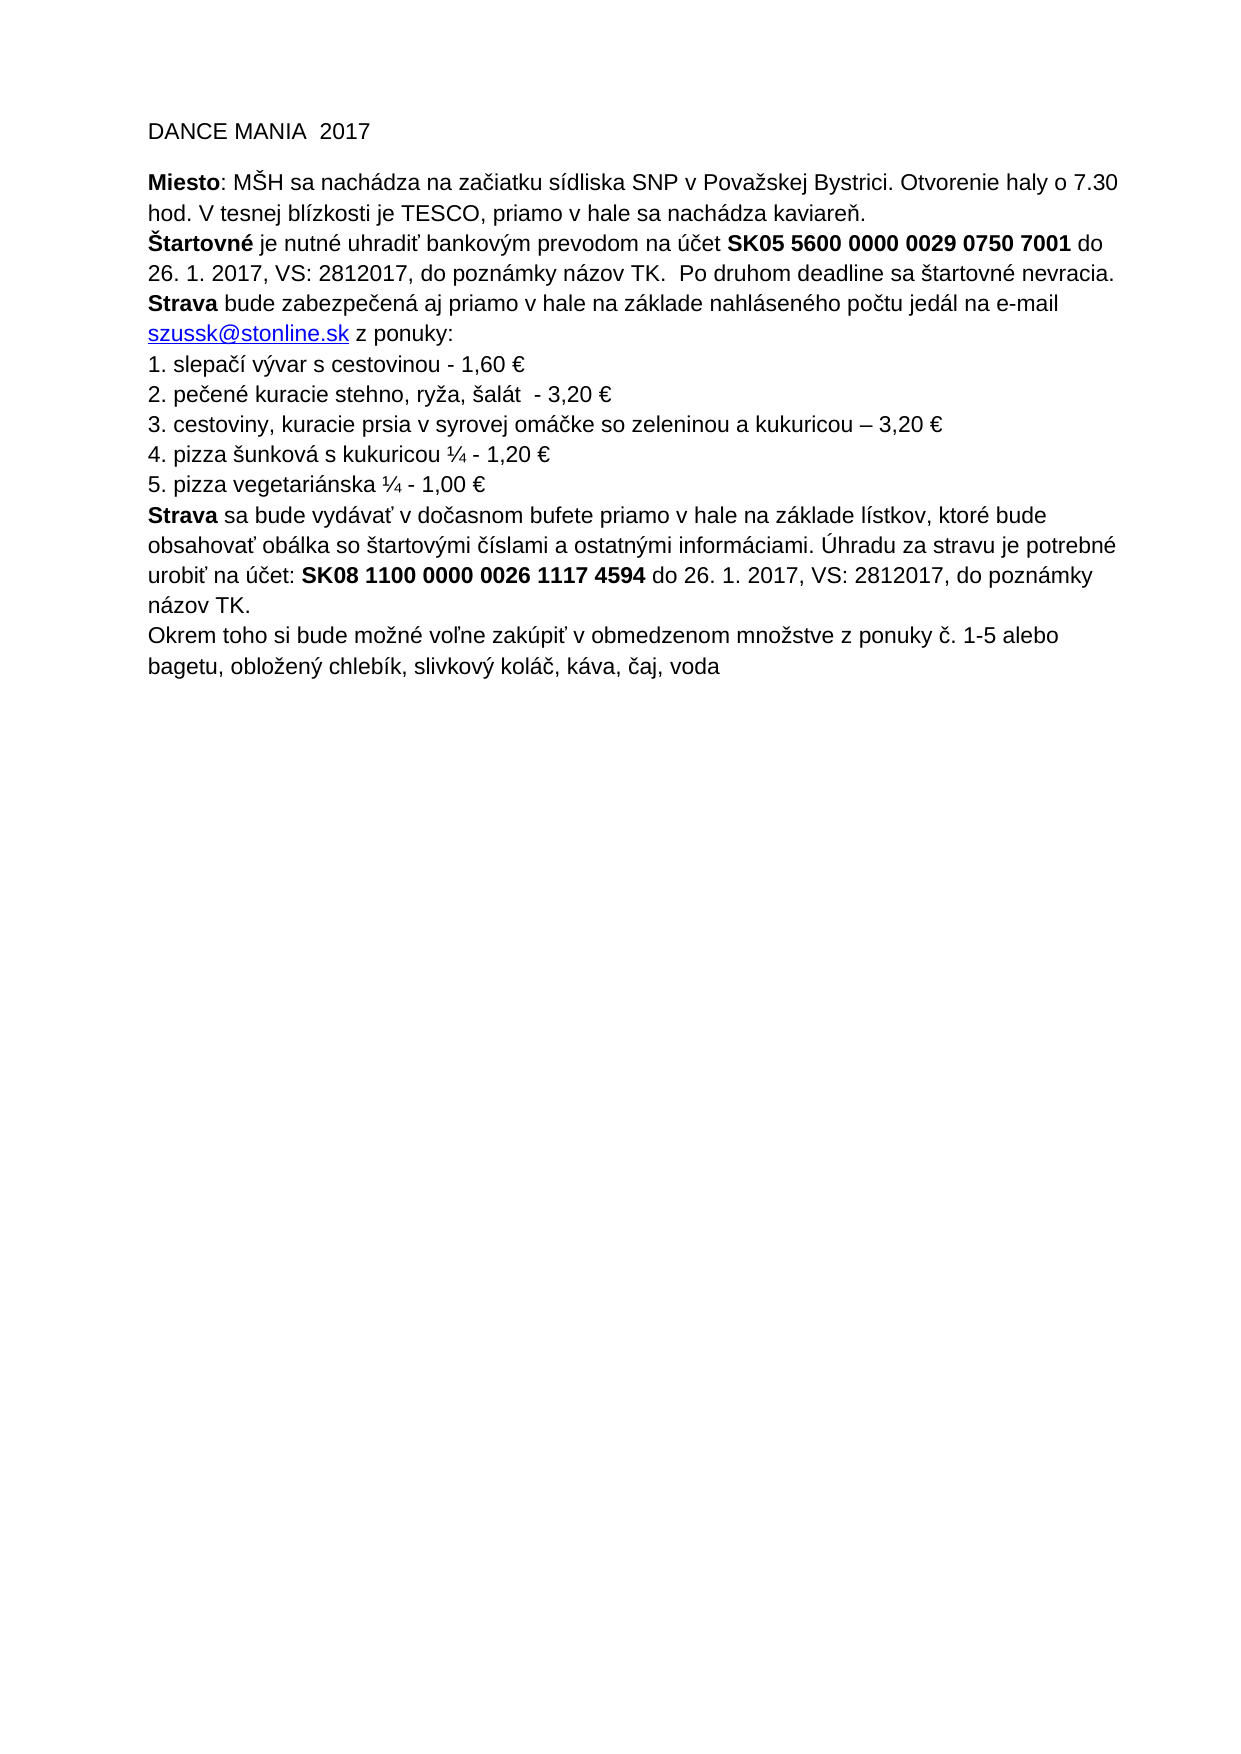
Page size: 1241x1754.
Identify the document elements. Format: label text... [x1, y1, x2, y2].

text Štartovné je nutné uhradiť bankovým prevodom na účet SK05 5600 0000 0029 0750 7001 do 26. 1. 2017, VS: 2812017, do poznámky názov TK. Po druhom deadline sa štartovné nevracia. [148, 230, 1122, 286]
text DANCE MANIA 2017 [148, 118, 1122, 144]
text Strava sa bude vydávať v dočasnom bufete priamo v hale na základe lístkov, ktoré bude obsahovať obálka so štartovými číslami a ostatnými informáciami. Úhradu za stravu je potrebné urobiť na účet: SK08 1100 0000 0026 1117 4594 do 26. 1. 2017, VS: 2812017, do poznámky názov TK. [148, 502, 1122, 618]
text 1. slepačí vývar s cestovinou - 1,60 € [148, 351, 1122, 377]
text Okrem toho si bude možné voľne zakúpiť v obmedzenom množstve z ponuky č. 1-5 alebo bagetu, obložený chlebík, slivkový koláč, káva, čaj, voda [148, 622, 1122, 679]
text 4. pizza šunková s kukuricou ¼ - 1,20 € [148, 441, 1122, 467]
text Strava bude zabezpečená aj priamo v hale na základe nahláseného počtu jedál na e-mail szussk@stonline.sk z ponuky: [148, 290, 1122, 347]
text 5. pizza vegetariánska ¼ - 1,00 € [148, 471, 1122, 498]
text 2. pečené kuracie stehno, ryža, šalát - 3,20 € [148, 381, 1122, 407]
text Miesto: MŠH sa nachádza na začiatku sídliska SNP v Považskej Bystrici. Otvorenie haly o 7.30 hod. V tesnej blízkosti je TESCO, priamo v hale sa nachádza kaviareň. [148, 169, 1122, 226]
text 3. cestoviny, kuracie prsia v syrovej omáčke so zeleninou a kukuricou – 3,20 € [148, 411, 1122, 437]
